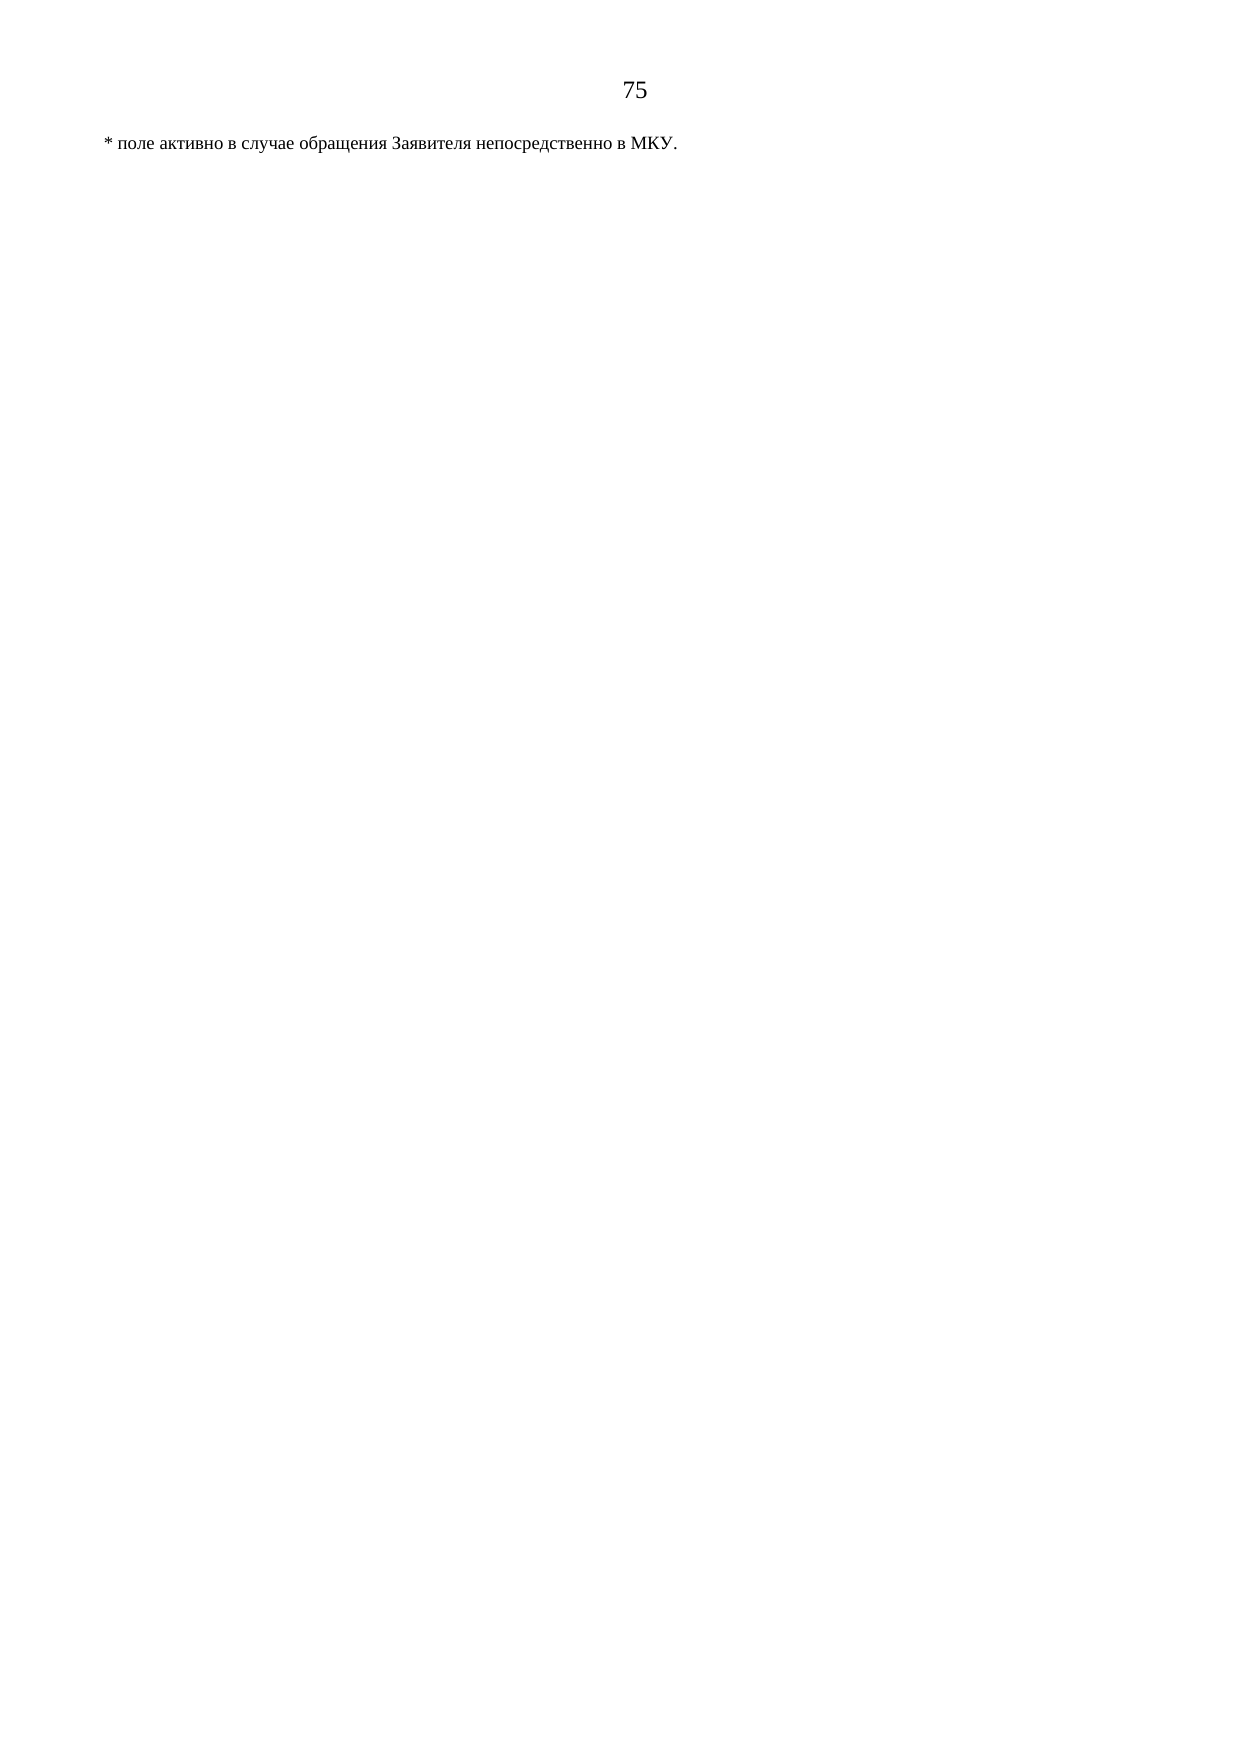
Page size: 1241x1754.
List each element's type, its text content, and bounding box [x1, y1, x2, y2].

text * поле активно в случае обращения Заявителя непосредственно в МКУ. [103, 132, 1166, 153]
